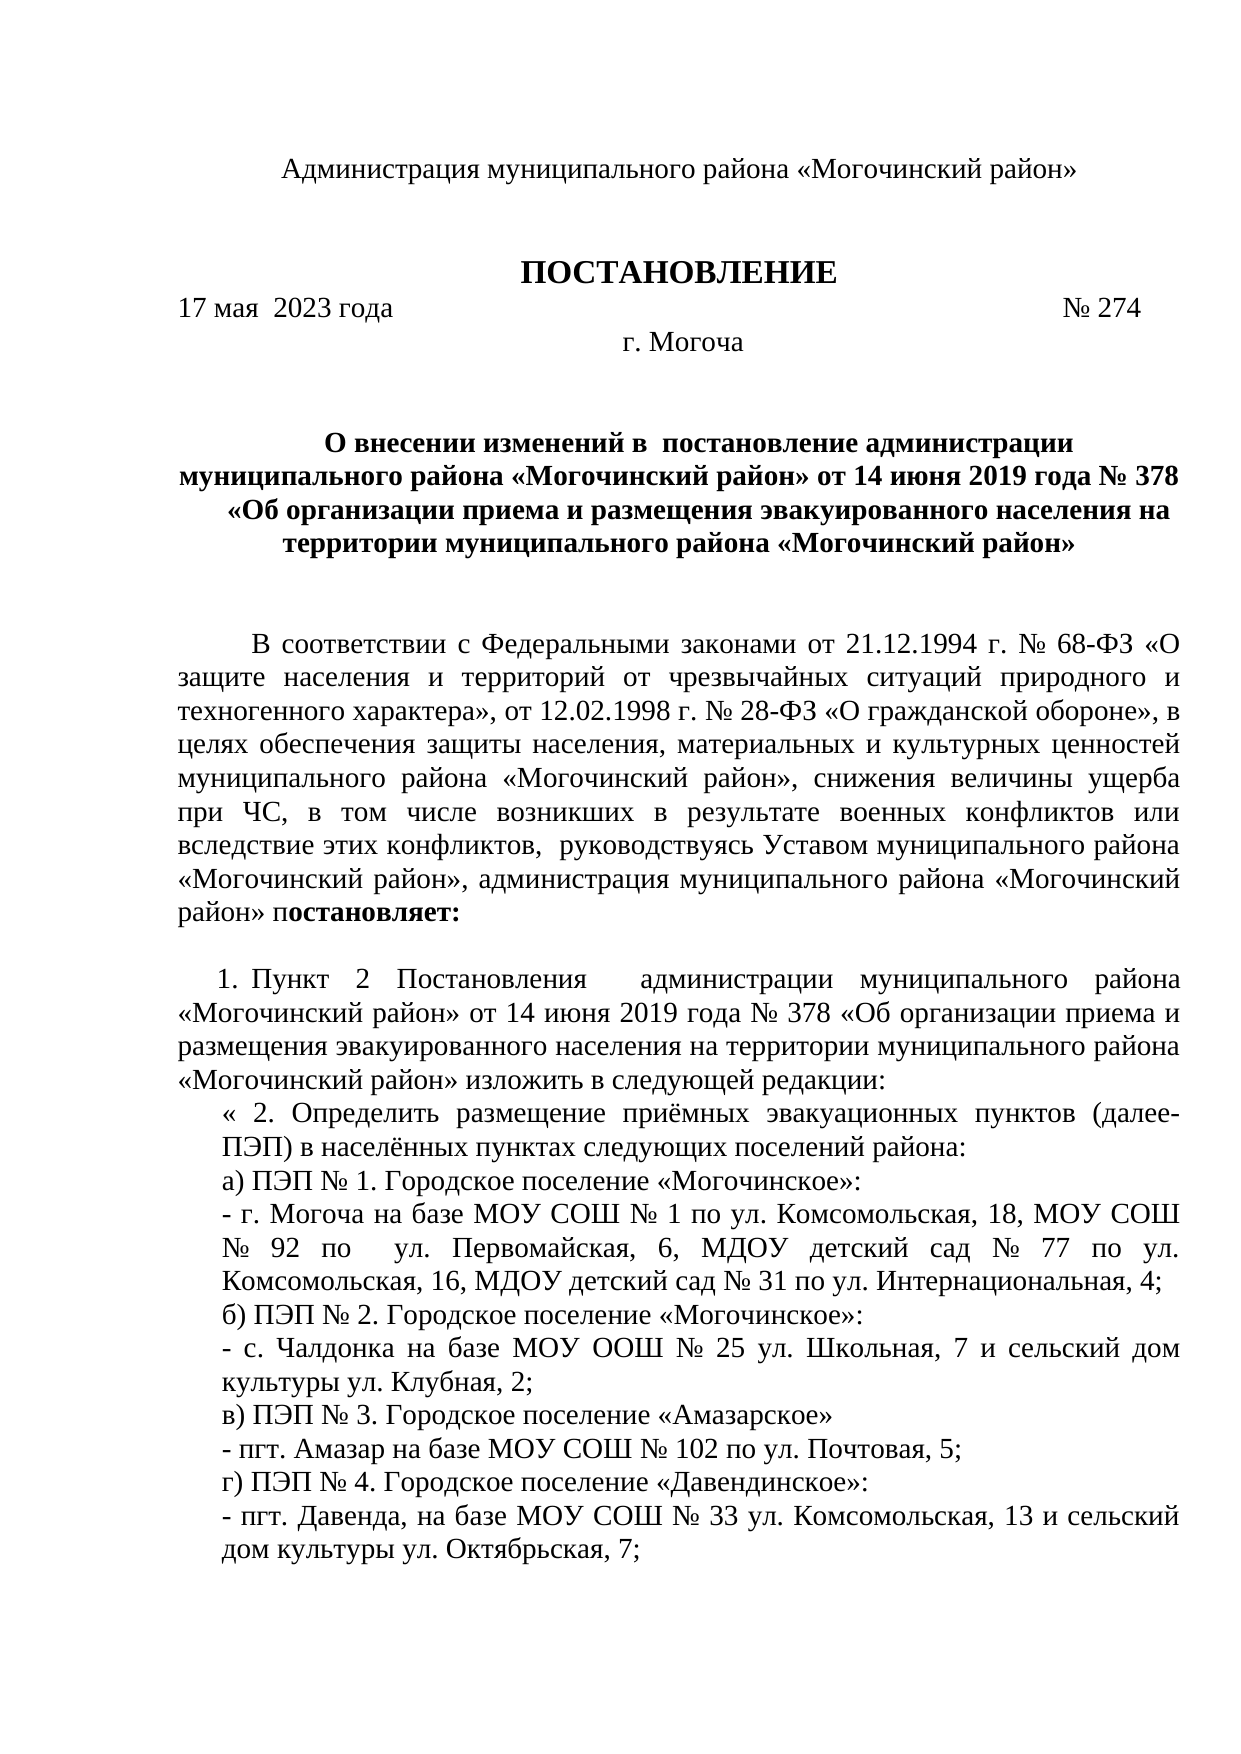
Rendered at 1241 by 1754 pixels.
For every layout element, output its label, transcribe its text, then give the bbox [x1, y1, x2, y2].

text а) ПЭП № 1. Городское поселение «Могочинское»: [222, 1163, 1181, 1196]
title ПОСТАНОВЛЕНИЕ [177, 252, 1181, 291]
text « 2. Определить размещение приёмных эвакуационных пунктов (далее- ПЭП) в населённых пунктах следующих поселений района: [222, 1096, 1181, 1163]
text б) ПЭП № 2. Городское поселение «Могочинское»: [222, 1297, 1181, 1330]
text г) ПЭП № 4. Городское поселение «Давендинское»: [222, 1464, 1181, 1498]
text - пгт. Амазар на базе МОУ СОШ № 102 по ул. Почтовая, 5; [222, 1431, 1181, 1464]
list Пункт 2 Постановления администрации муниципального района «Могочинский район» от 14 июня 2019 года № 378 «Об организации приема и размещения эвакуированного населения на территории муниципального района «Могочинский район» изложить в следующей редакции: [177, 961, 1181, 1096]
text «Об организации приема и размещения эвакуированного населения на территории муниципального района «Могочинский район» [177, 492, 1181, 559]
text в) ПЭП № 3. Городское поселение «Амазарское» [222, 1397, 1181, 1431]
text - с. Чалдонка на базе МОУ ООШ № 25 ул. Школьная, 7 и сельский дом культуры ул. Клубная, 2; [222, 1330, 1181, 1397]
text - г. Могоча на базе МОУ СОШ № 1 по ул. Комсомольская, 18, МОУ СОШ № 92 по ул. Первомайская, 6, МДОУ детский сад № 77 по ул. Комсомольская, 16, МДОУ детский сад № 31 по ул. Интернациональная, 4; [222, 1196, 1181, 1297]
text О внесении изменений в постановление администрации муниципального района «Могочинский район» от 14 июня 2019 года № 378 [177, 425, 1181, 492]
text В соответствии с Федеральными законами от 21.12.1994 г. № 68-ФЗ «О защите населения и территорий от чрезвычайных ситуаций природного и техногенного характера», от 12.02.1998 г. № 28-ФЗ «О гражданской обороне», в целях обеспечения защиты населения, материальных и культурных ценностей муниципального района «Могочинский район», снижения величины ущерба при ЧС, в том числе возникших в результате военных конфликтов или вследствие этих конфликтов, руководствуясь Уставом муниципального района «Могочинский район», администрация муниципального района «Могочинский район» постановляет: [177, 626, 1181, 928]
title Администрация муниципального района «Могочинский район» [177, 152, 1181, 185]
title 17 мая 2023 года № 274 [177, 291, 1181, 324]
title г. Могоча [177, 324, 1181, 358]
text - пгт. Давенда, на базе МОУ СОШ № 33 ул. Комсомольская, 13 и сельский дом культуры ул. Октябрьская, 7; [222, 1498, 1181, 1565]
